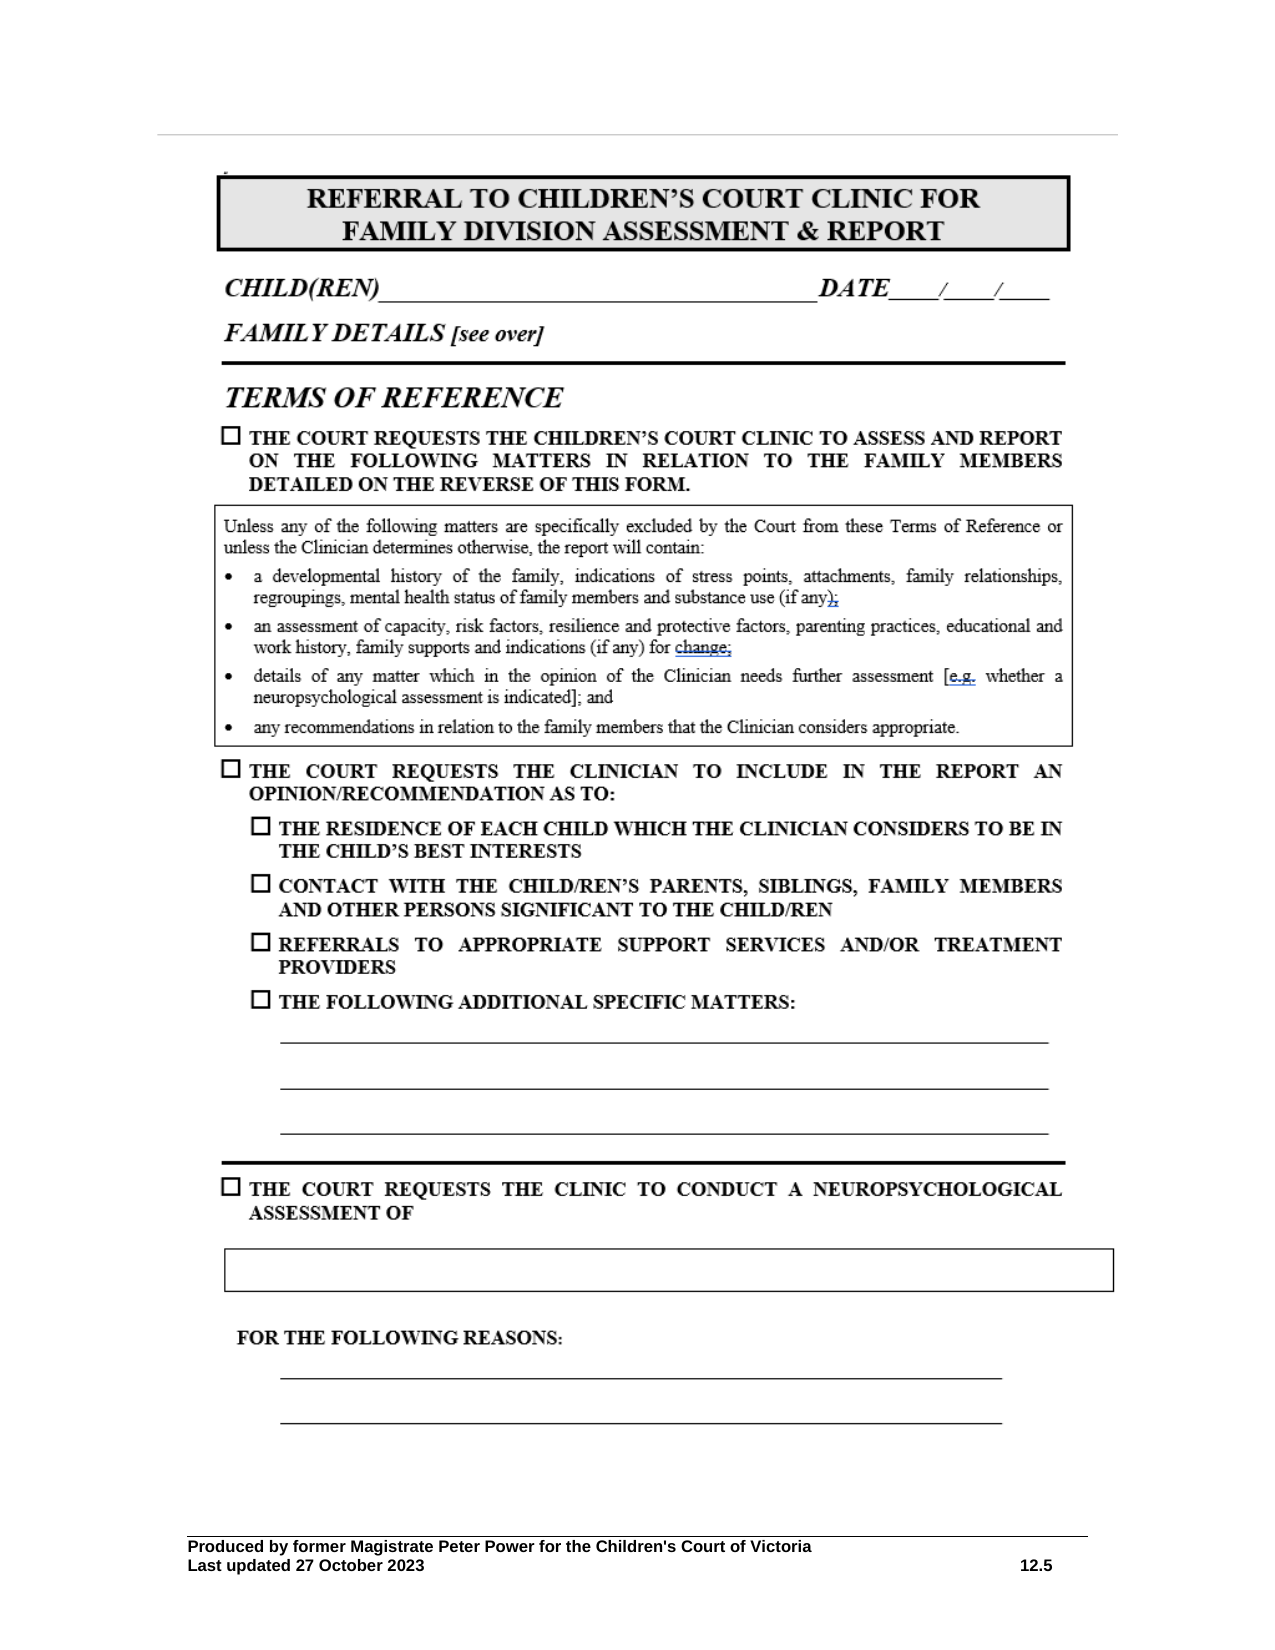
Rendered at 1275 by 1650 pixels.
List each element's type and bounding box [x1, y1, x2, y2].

picture [157, 134, 1118, 1457]
